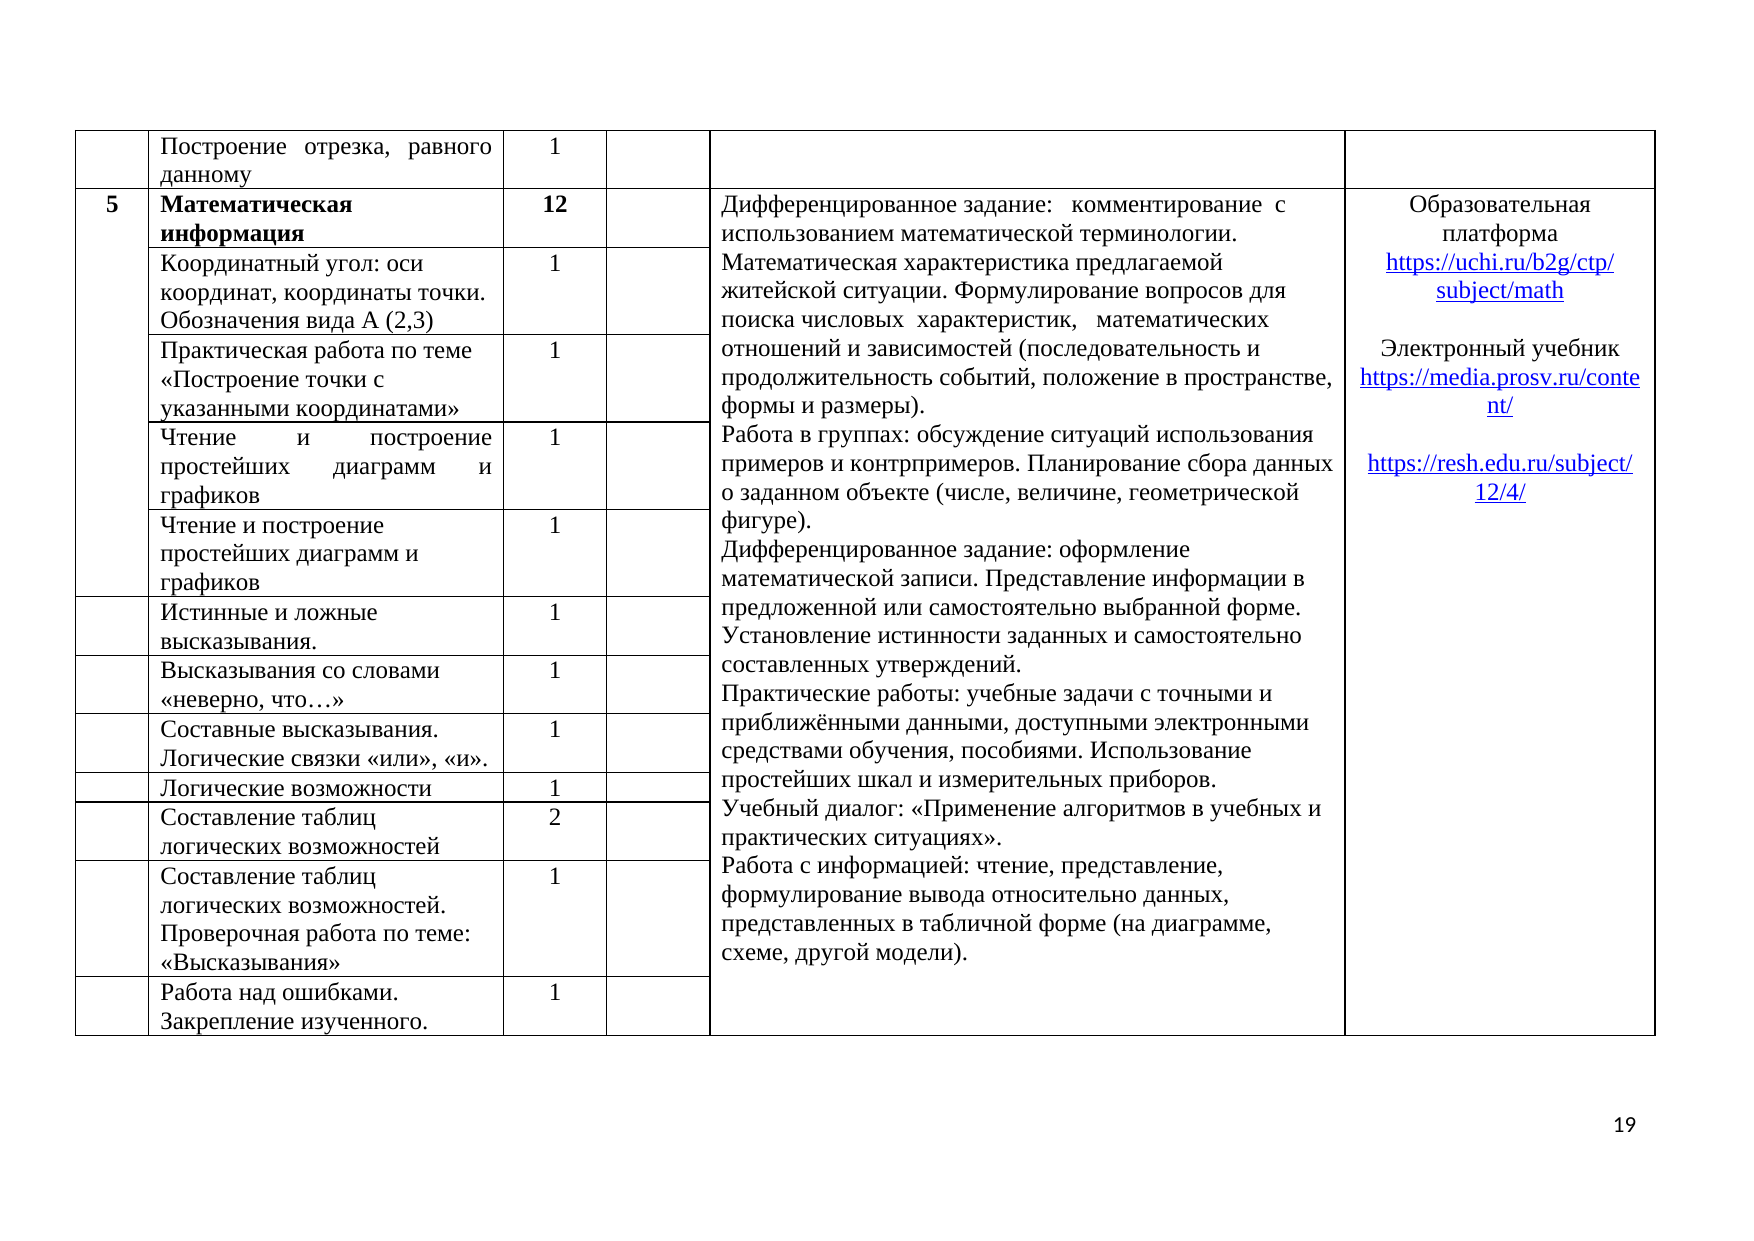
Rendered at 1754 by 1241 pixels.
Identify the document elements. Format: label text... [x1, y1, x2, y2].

table_cell [607, 714, 709, 772]
table_cell Истинные и ложные высказывания. [149, 597, 503, 654]
table_cell [607, 423, 709, 509]
table_cell Построение отрезка, равного данному [149, 131, 503, 188]
table_cell Дифференцированное задание: комментирование с использованием математической терминологии. Математическая характеристика предлагаемой житейской ситуации. Формулирование вопросов для поиска числовых характеристик, математических отношений и зависимостей (последовательность и продолжительность событий, положение в пространстве, формы и размеры). Работа в группах: обсуждение ситуаций использования примеров и контрпримеров. Планирование сбора данных о заданном объекте (числе, величине, геометрической фигуре). Дифференцированное задание: оформление математической записи. Представление информации в предложенной или самостоятельно выбранной форме. Установление истинности заданных и самостоятельно составленных утверждений. Практические работы: учебные задачи с точными и приближёнными данными, доступными электронными средствами обучения, пособиями. Использование простейших шкал и измерительных приборов. Учебный диалог: «Применение алгоритмов в учебных и практических ситуациях». Работа с информацией: чтение, представление, формулирование вывода относительно данных, представленных в табличной форме (на диаграмме, схеме, другой модели). [711, 189, 1344, 1034]
table_cell 12 [504, 189, 606, 247]
table_cell [76, 803, 148, 860]
table_cell 1 [504, 714, 606, 772]
table_cell [607, 597, 709, 654]
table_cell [149, 977, 503, 1034]
table_cell Логические возможности [149, 773, 503, 801]
table_cell [607, 773, 709, 801]
table_cell [607, 335, 709, 421]
table_cell 1 [504, 977, 606, 1034]
table_cell Координатный угол: оси координат, координаты точки. Обозначения вида А (2,3) [149, 248, 503, 334]
table_cell 1 [504, 597, 606, 654]
table_cell 1 [504, 335, 606, 421]
table_cell 1 [504, 656, 606, 713]
table_cell 1 [504, 423, 606, 509]
table_cell Составные высказывания. Логические связки «или», «и». [149, 714, 503, 772]
table_cell 1 [504, 131, 606, 188]
table_cell [607, 131, 709, 188]
table_cell [607, 510, 709, 596]
table_cell Составление таблиц логических возможностей. Проверочная работа по теме: «Высказывания» [149, 861, 503, 976]
table_cell [76, 714, 148, 772]
table_cell 2 [504, 803, 606, 860]
table_cell 1 [504, 248, 606, 334]
table_cell [76, 977, 148, 1034]
table_cell [607, 656, 709, 713]
table_cell Практическая работа по теме «Построение точки с указанными координатами» [149, 335, 503, 421]
table_cell [607, 189, 709, 247]
table_cell Чтение и построение простейших диаграмм и графиков [149, 423, 503, 509]
table_cell 1 [504, 510, 606, 596]
table_cell [76, 656, 148, 713]
table_cell Математическая информация [149, 189, 503, 247]
table_cell [76, 597, 148, 654]
table_cell Составление таблиц логических возможностей [149, 803, 503, 860]
table_cell [607, 248, 709, 334]
table_cell Высказывания со словами «неверно, что…» [149, 656, 503, 713]
table_cell Образовательная платформа https://uchi.ru/b2g/ctp/subject/math Электронный учебник https://media.prosv.ru/content/ https://resh.edu.ru/subject/12/4/ [1346, 189, 1654, 1034]
table_cell [607, 977, 709, 1034]
table_cell [607, 861, 709, 976]
table_cell 1 [504, 773, 606, 801]
table_cell [76, 773, 148, 801]
table_cell 5 [76, 189, 148, 596]
table_cell 1 [504, 861, 606, 976]
table_cell Чтение и построение простейших диаграмм и графиков [149, 510, 503, 596]
table_cell [607, 803, 709, 860]
table_cell [76, 861, 148, 976]
